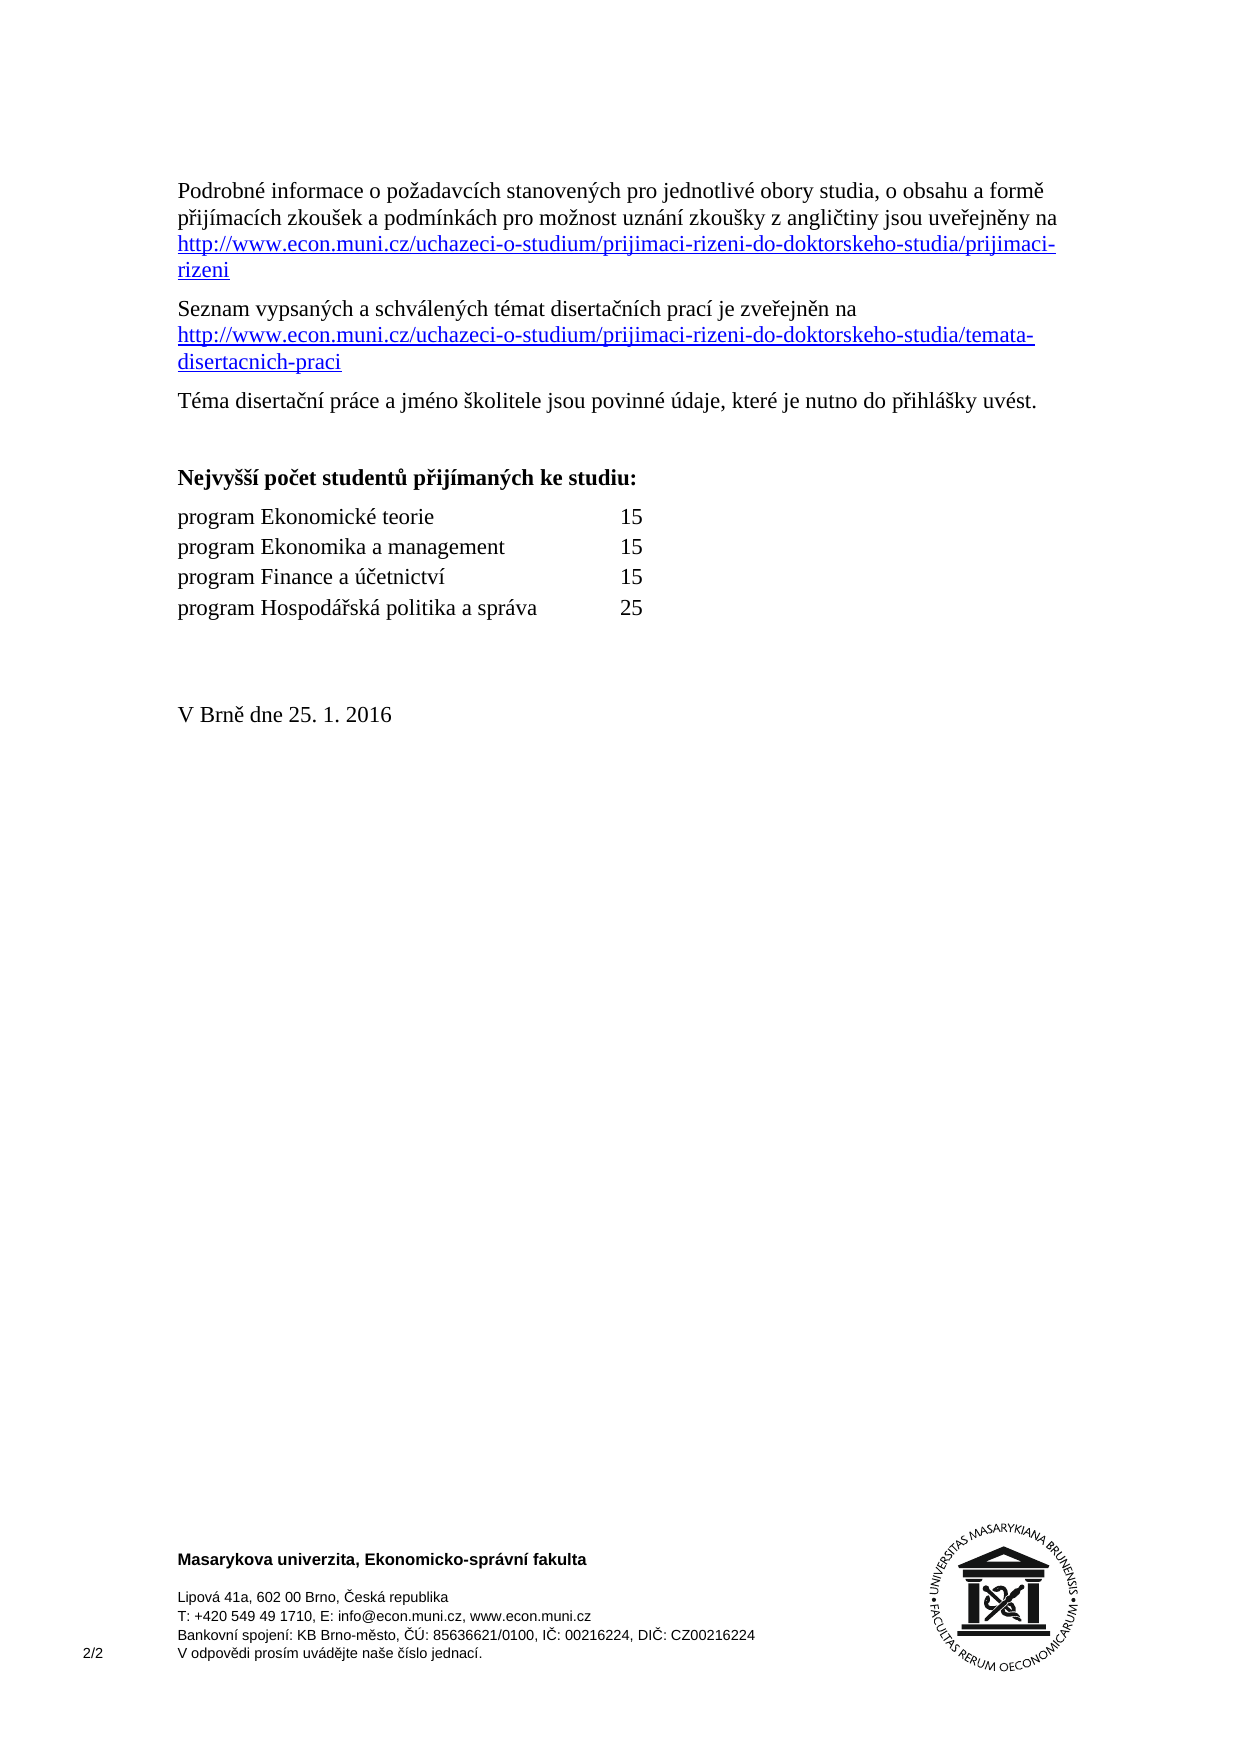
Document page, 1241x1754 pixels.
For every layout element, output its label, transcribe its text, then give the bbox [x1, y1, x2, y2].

text program Hospodářská politika a správa 25 [177, 594, 1063, 620]
text Seznam vypsaných a schválených témat disertačních prací je zveřejněn na http://www.econ.muni.cz/uchazeci-o-studium/prijimaci-rizeni-do-doktorskeho-studia/temata-disertacnich-praci [177, 295, 1063, 374]
text V Brně dne 25. 1. 2016 [177, 701, 1063, 728]
text Nejvyšší počet studentů přijímaných ke studiu: [177, 464, 1063, 491]
text program Ekonomické teorie 15 [177, 503, 1063, 529]
text program Finance a účetnictví 15 [177, 563, 1063, 590]
text Téma disertační práce a jméno školitele jsou povinné údaje, které je nutno do přihlášky uvést. [177, 387, 1063, 413]
text program Ekonomika a management 15 [177, 533, 1063, 559]
text Podrobné informace o požadavcích stanovených pro jednotlivé obory studia, o obsahu a formě přijímacích zkoušek a podmínkách pro možnost uznání zkoušky z angličtiny jsou uveřejněny na http://www.econ.muni.cz/uchazeci-o-studium/prijimaci-rizeni-do-doktorskeho-studia/prijimaci-rizeni [177, 177, 1063, 283]
